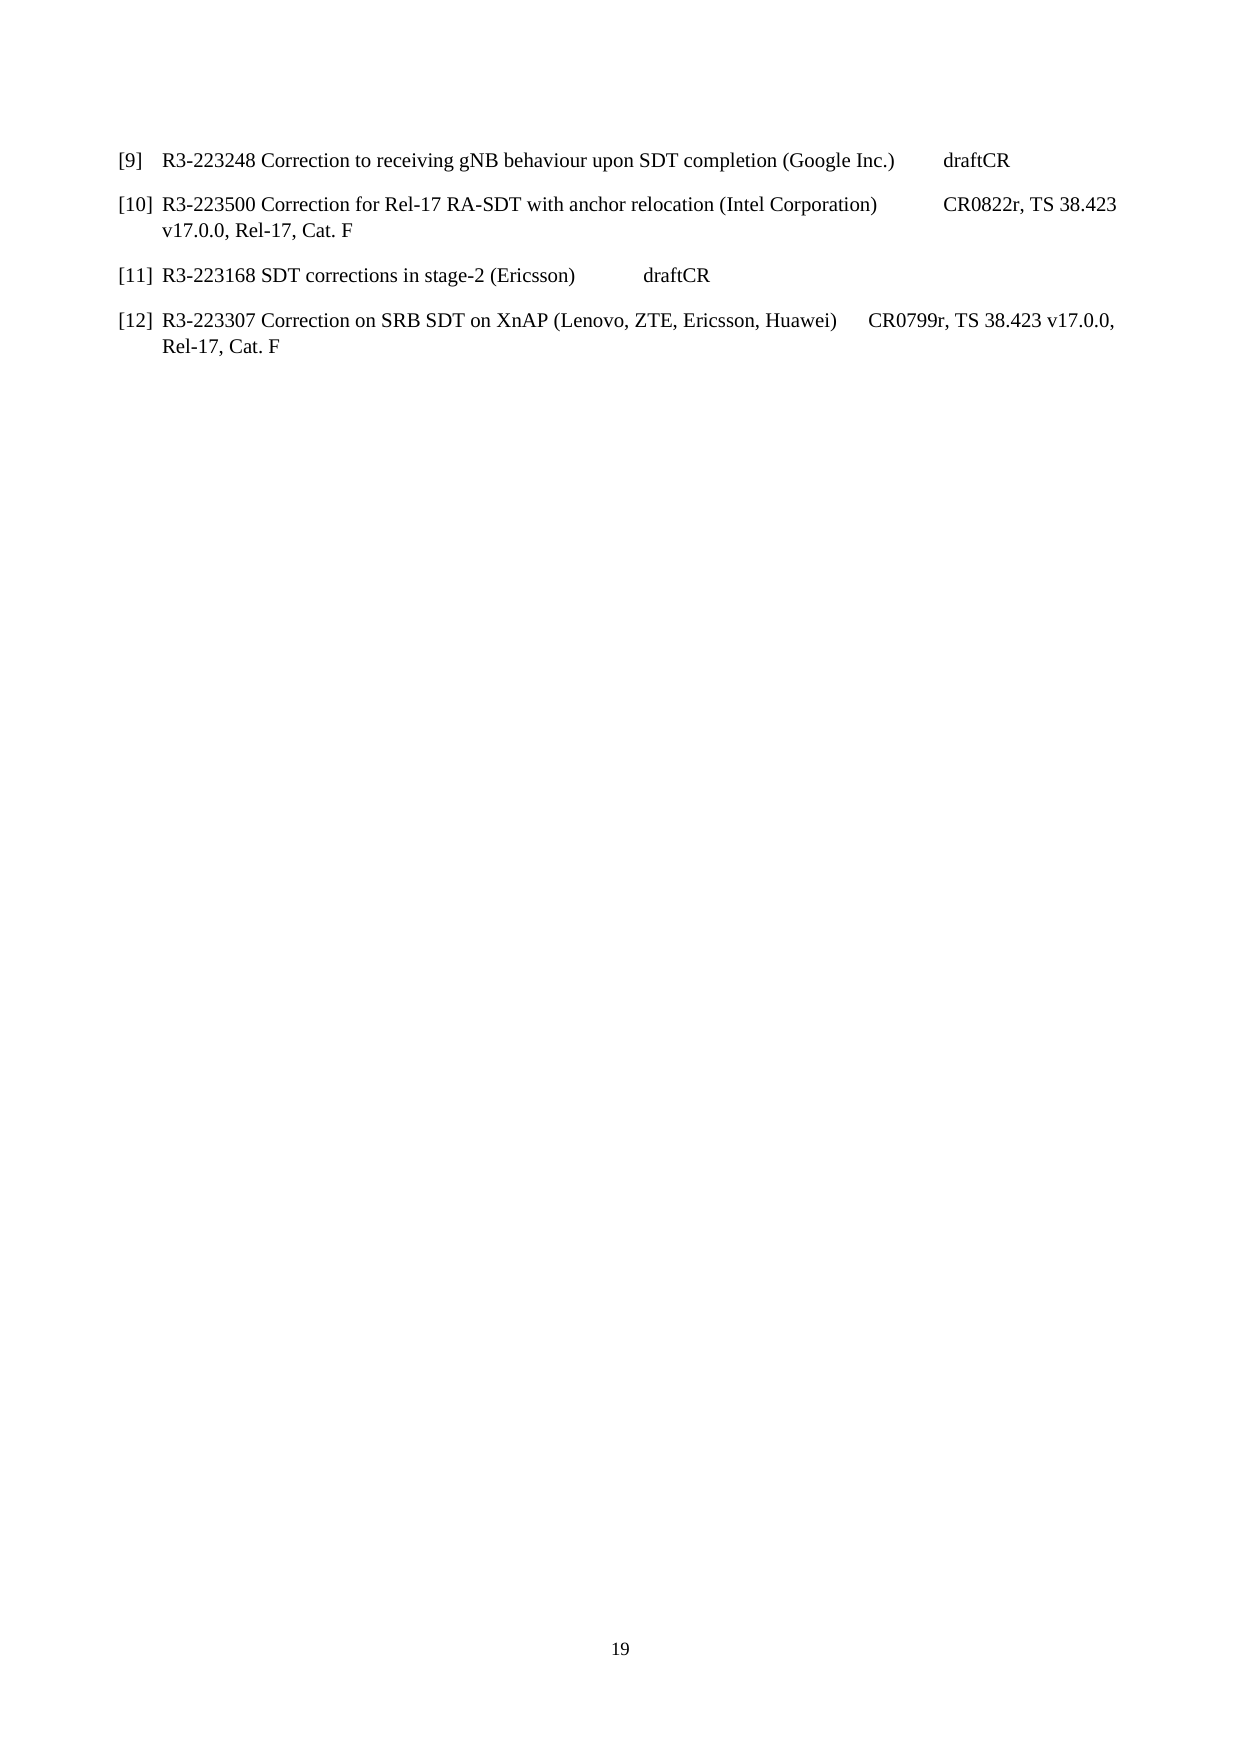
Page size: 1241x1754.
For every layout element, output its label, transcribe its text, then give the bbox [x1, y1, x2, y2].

list R3-223168 SDT corrections in stage-2 (Ericsson) draftCR [118, 263, 1122, 287]
list R3-223500 Correction for Rel-17 RA-SDT with anchor relocation (Intel Corporation) CR0822r, TS 38.423 v17.0.0, Rel-17, Cat. F [118, 192, 1122, 242]
list R3-223307 Correction on SRB SDT on XnAP (Lenovo, ZTE, Ericsson, Huawei) CR0799r, TS 38.423 v17.0.0, Rel-17, Cat. F [118, 308, 1122, 358]
list R3-223248 Correction to receiving gNB behaviour upon SDT completion (Google Inc.) draftCR [118, 148, 1122, 172]
